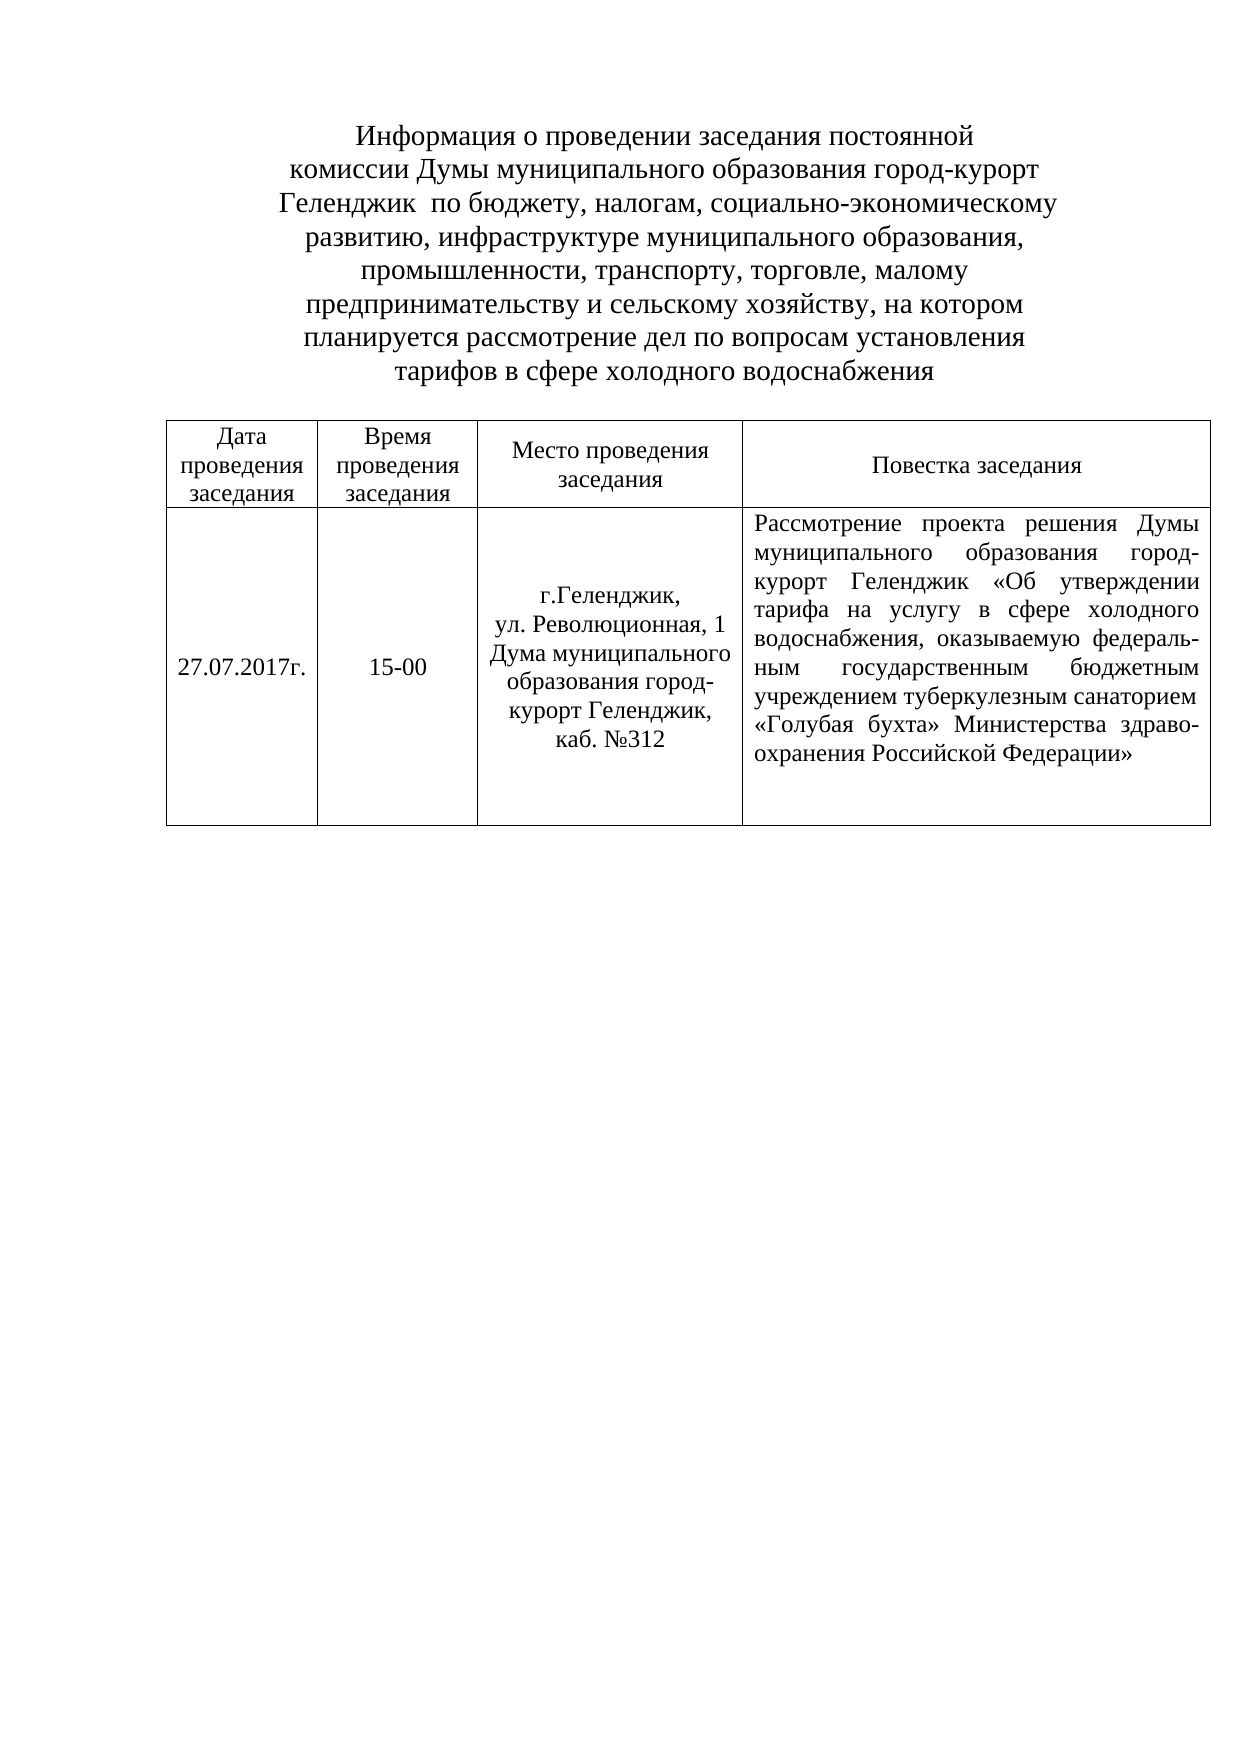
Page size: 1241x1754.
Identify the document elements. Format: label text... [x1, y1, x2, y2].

table_header Дата проведения заседания [167, 421, 317, 507]
text планируется рассмотрение дел по вопросам установления [177, 319, 1152, 353]
text промышленности, транспорту, торговле, малому [177, 252, 1152, 286]
table_cell Рассмотрение проекта решения Думы муниципального образования город-курорт Геленджик «Об утверждении тарифа на услугу в сфере холодного водоснабжения, оказываемую федераль-ным государственным бюджетным учреждением туберкулезным санаторием «Голубая бухта» Министерства здраво-охранения Российской Федерации» [743, 508, 1210, 824]
table_header Повестка заседания [743, 421, 1210, 507]
text Информация о проведении заседания постоянной [177, 118, 1152, 152]
table_cell 15-00 [318, 508, 477, 824]
text Геленджик по бюджету, налогам, социально-экономическому [177, 185, 1152, 219]
text тарифов в сфере холодного водоснабжения [177, 353, 1152, 386]
text комиссии Думы муниципального образования город-курорт [177, 152, 1152, 185]
text предпринимательству и сельскому хозяйству, на котором [177, 286, 1152, 319]
table_header Время проведения заседания [318, 421, 477, 507]
text развитию, инфраструктуре муниципального образования, [177, 219, 1152, 252]
table_cell 27.07.2017г. [167, 508, 317, 824]
table_header Место проведения заседания [478, 421, 742, 507]
table_cell г.Геленджик, ул. Революционная, 1 Дума муниципального образования город-курорт Геленджик, каб. №312 [478, 508, 742, 824]
